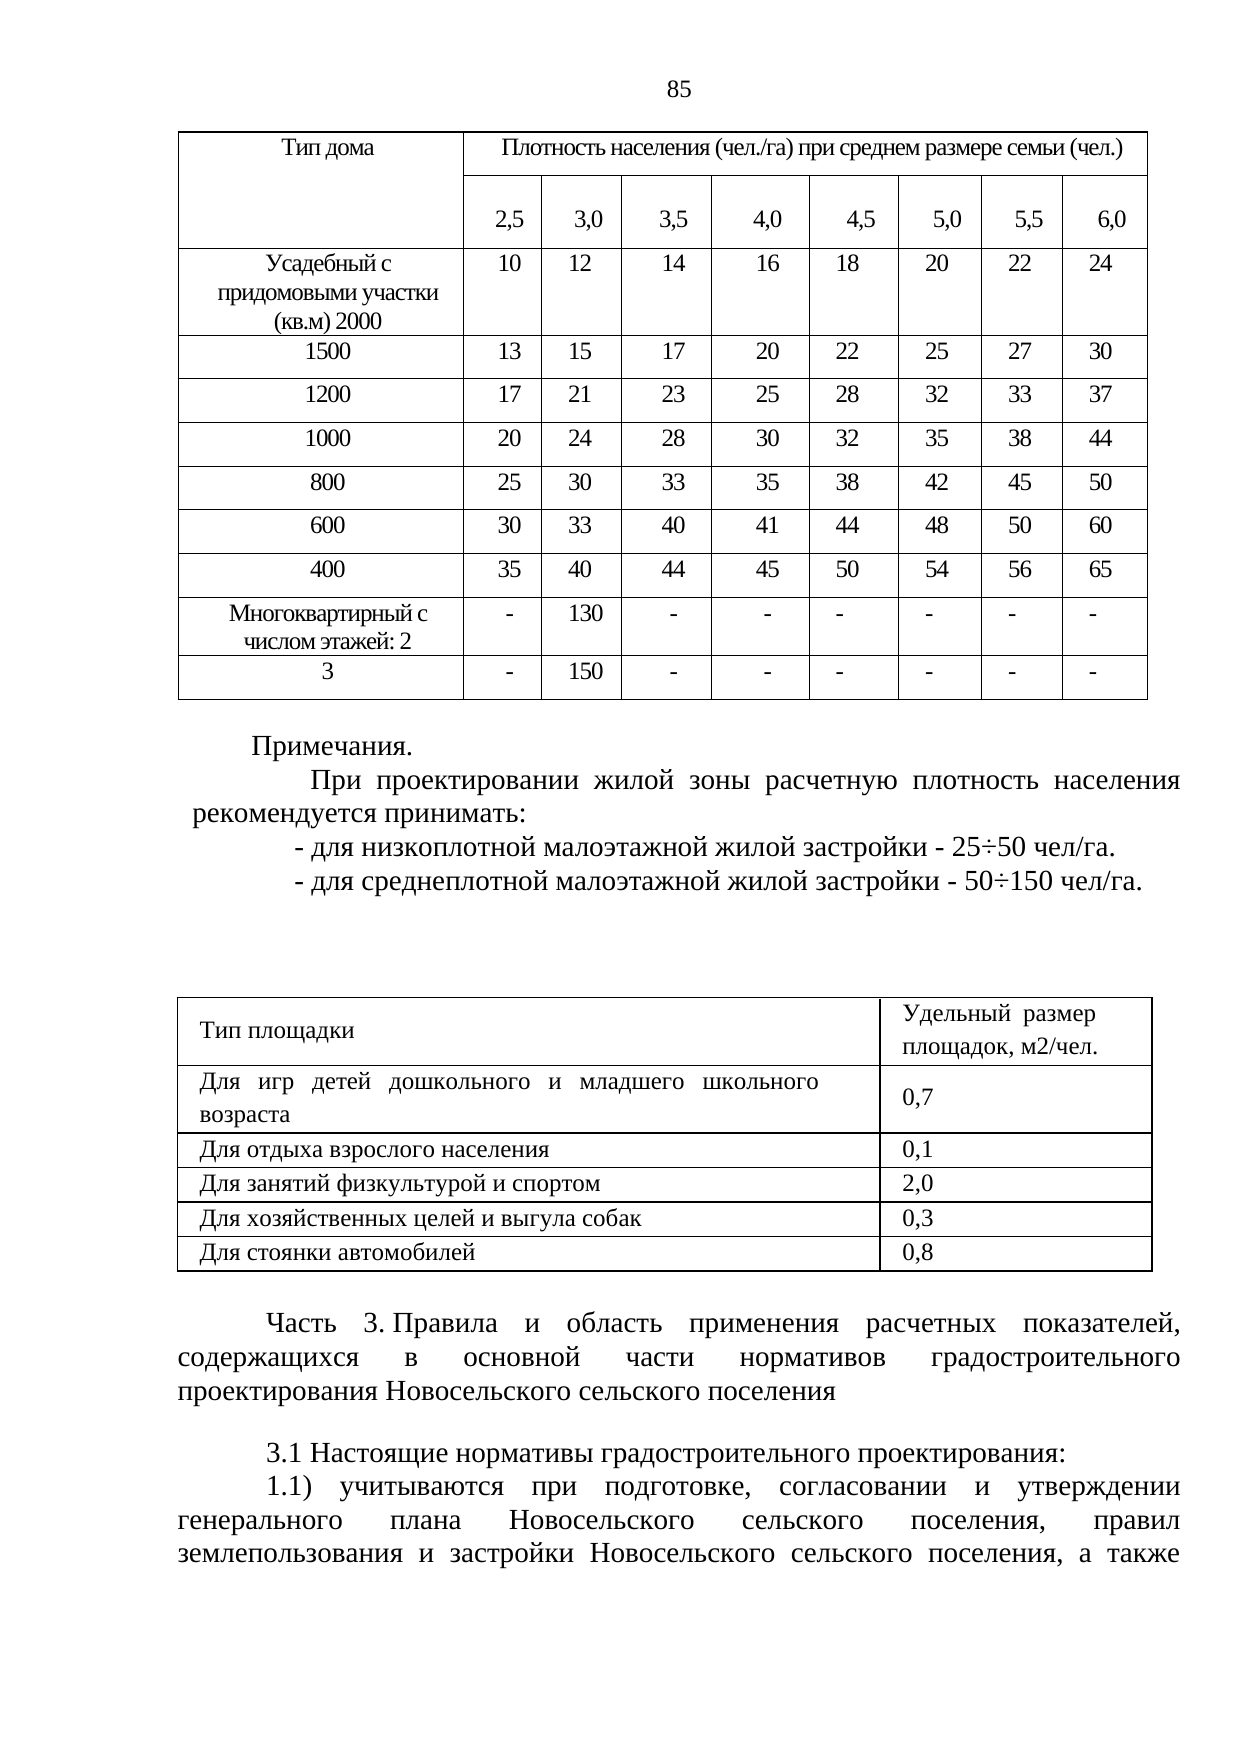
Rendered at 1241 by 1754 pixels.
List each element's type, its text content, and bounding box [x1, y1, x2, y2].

table_cell 25 [712, 379, 809, 422]
table_cell 5,5 [982, 176, 1062, 247]
table_cell 24 [1063, 249, 1147, 335]
table_cell 33 [622, 467, 711, 509]
table_cell 35 [899, 423, 981, 466]
table_cell 5,0 [899, 176, 981, 247]
table_cell 600 [179, 510, 463, 553]
table_cell 150 [542, 656, 621, 699]
table_cell 2,0 [881, 1168, 1151, 1201]
table_cell 800 [179, 467, 463, 509]
table_cell - [899, 598, 981, 655]
table_cell 20 [899, 249, 981, 335]
table_cell 0,8 [881, 1237, 1151, 1270]
table_cell 20 [712, 336, 809, 378]
table_cell - [622, 656, 711, 699]
table_cell - [982, 598, 1062, 655]
table_header Плотность населения (чел./га) при среднем размере семьи (чел.) [464, 133, 1147, 174]
table_cell 0,3 [881, 1203, 1151, 1236]
table_cell - [712, 656, 809, 699]
table_cell 38 [982, 423, 1062, 466]
table_cell - [982, 656, 1062, 699]
table_cell 130 [542, 598, 621, 655]
table_cell 16 [712, 249, 809, 335]
table_cell - [712, 598, 809, 655]
table_cell 20 [464, 423, 541, 466]
table_cell 40 [542, 554, 621, 597]
table_cell - [810, 598, 898, 655]
table_cell - [899, 656, 981, 699]
table_cell 12 [542, 249, 621, 335]
table_cell 4,5 [810, 176, 898, 247]
table_cell 13 [464, 336, 541, 378]
table_cell 2,5 [464, 176, 541, 247]
table_cell 10 [464, 249, 541, 335]
table_cell 3,5 [622, 176, 711, 247]
table_cell - [810, 656, 898, 699]
table_cell Усадебный с придомовыми участки (кв.м) 2000 [179, 249, 463, 335]
table_cell 30 [542, 467, 621, 509]
table_cell Для стоянки автомобилей [178, 1237, 879, 1270]
table_cell 3 [179, 656, 463, 699]
table_header Удельный размер площадок, м2/чел. [881, 998, 1151, 1064]
text - для низкоплотной малоэтажной жилой застройки - 25÷50 чел/га. [192, 829, 1181, 863]
table_header Тип площадки [178, 998, 880, 1064]
table_cell 21 [542, 379, 621, 422]
table_cell 50 [810, 554, 898, 597]
table_cell 23 [622, 379, 711, 422]
table_cell 40 [622, 510, 711, 553]
table_cell - [622, 598, 711, 655]
table_cell 1500 [179, 336, 463, 378]
table_cell 33 [982, 379, 1062, 422]
table_cell 1200 [179, 379, 463, 422]
table_cell 35 [464, 554, 541, 597]
table_cell 60 [1063, 510, 1147, 553]
table_cell 400 [179, 554, 463, 597]
table_cell 38 [810, 467, 898, 509]
table_cell 0,7 [881, 1066, 1151, 1132]
table_cell Многоквартирный с числом этажей: 2 [179, 598, 463, 655]
table_cell Для отдыха взрослого населения [178, 1134, 879, 1167]
table_cell 33 [542, 510, 621, 553]
table_cell Для игр детей дошкольного и младшего школьного возраста [178, 1066, 879, 1132]
table_cell 32 [899, 379, 981, 422]
table_cell Для занятий физкультурой и спортом [178, 1168, 879, 1201]
text При проектировании жилой зоны расчетную плотность населения рекомендуется принимать: [192, 762, 1181, 829]
table_cell 30 [712, 423, 809, 466]
table_cell 37 [1063, 379, 1147, 422]
table_cell 28 [622, 423, 711, 466]
table_cell 44 [1063, 423, 1147, 466]
table_cell 44 [622, 554, 711, 597]
table_cell - [464, 656, 541, 699]
table_cell 44 [810, 510, 898, 553]
table_cell 35 [712, 467, 809, 509]
table_cell 56 [982, 554, 1062, 597]
table_cell 22 [810, 336, 898, 378]
table_cell 30 [464, 510, 541, 553]
table_cell 25 [464, 467, 541, 509]
table_cell - [1063, 598, 1147, 655]
table_cell 0,1 [881, 1134, 1151, 1167]
table_cell 32 [810, 423, 898, 466]
table_cell 41 [712, 510, 809, 553]
table_cell 17 [622, 336, 711, 378]
text Часть 3. Правила и область применения расчетных показателей, содержащихся в основной части нормативов градостроительного проектирования Новосельского сельского поселения [177, 1306, 1181, 1406]
table_cell 15 [542, 336, 621, 378]
table_cell 48 [899, 510, 981, 553]
text - для среднеплотной малоэтажной жилой застройки - 50÷150 чел/га. [192, 863, 1181, 896]
table_cell 18 [810, 249, 898, 335]
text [177, 1468, 1181, 1569]
table_cell 30 [1063, 336, 1147, 378]
table_cell 50 [982, 510, 1062, 553]
table_header Тип дома [179, 133, 463, 247]
table_cell - [1063, 656, 1147, 699]
table_cell 17 [464, 379, 541, 422]
table_cell 3,0 [542, 176, 621, 247]
table_cell 45 [712, 554, 809, 597]
table_cell 28 [810, 379, 898, 422]
table_cell 65 [1063, 554, 1147, 597]
table_cell 24 [542, 423, 621, 466]
table_cell 45 [982, 467, 1062, 509]
table_cell 6,0 [1063, 176, 1147, 247]
text 3.1 Настоящие нормативы градостроительного проектирования: [177, 1435, 1181, 1468]
table_cell 25 [899, 336, 981, 378]
table_cell 54 [899, 554, 981, 597]
text Примечания. [177, 728, 1181, 762]
table_cell 14 [622, 249, 711, 335]
table_cell - [464, 598, 541, 655]
table_cell 4,0 [712, 176, 809, 247]
table_cell 50 [1063, 467, 1147, 509]
table_cell 22 [982, 249, 1062, 335]
table_cell Для хозяйственных целей и выгула собак [178, 1203, 879, 1236]
table_cell 27 [982, 336, 1062, 378]
table_cell 42 [899, 467, 981, 509]
table_cell 1000 [179, 423, 463, 466]
